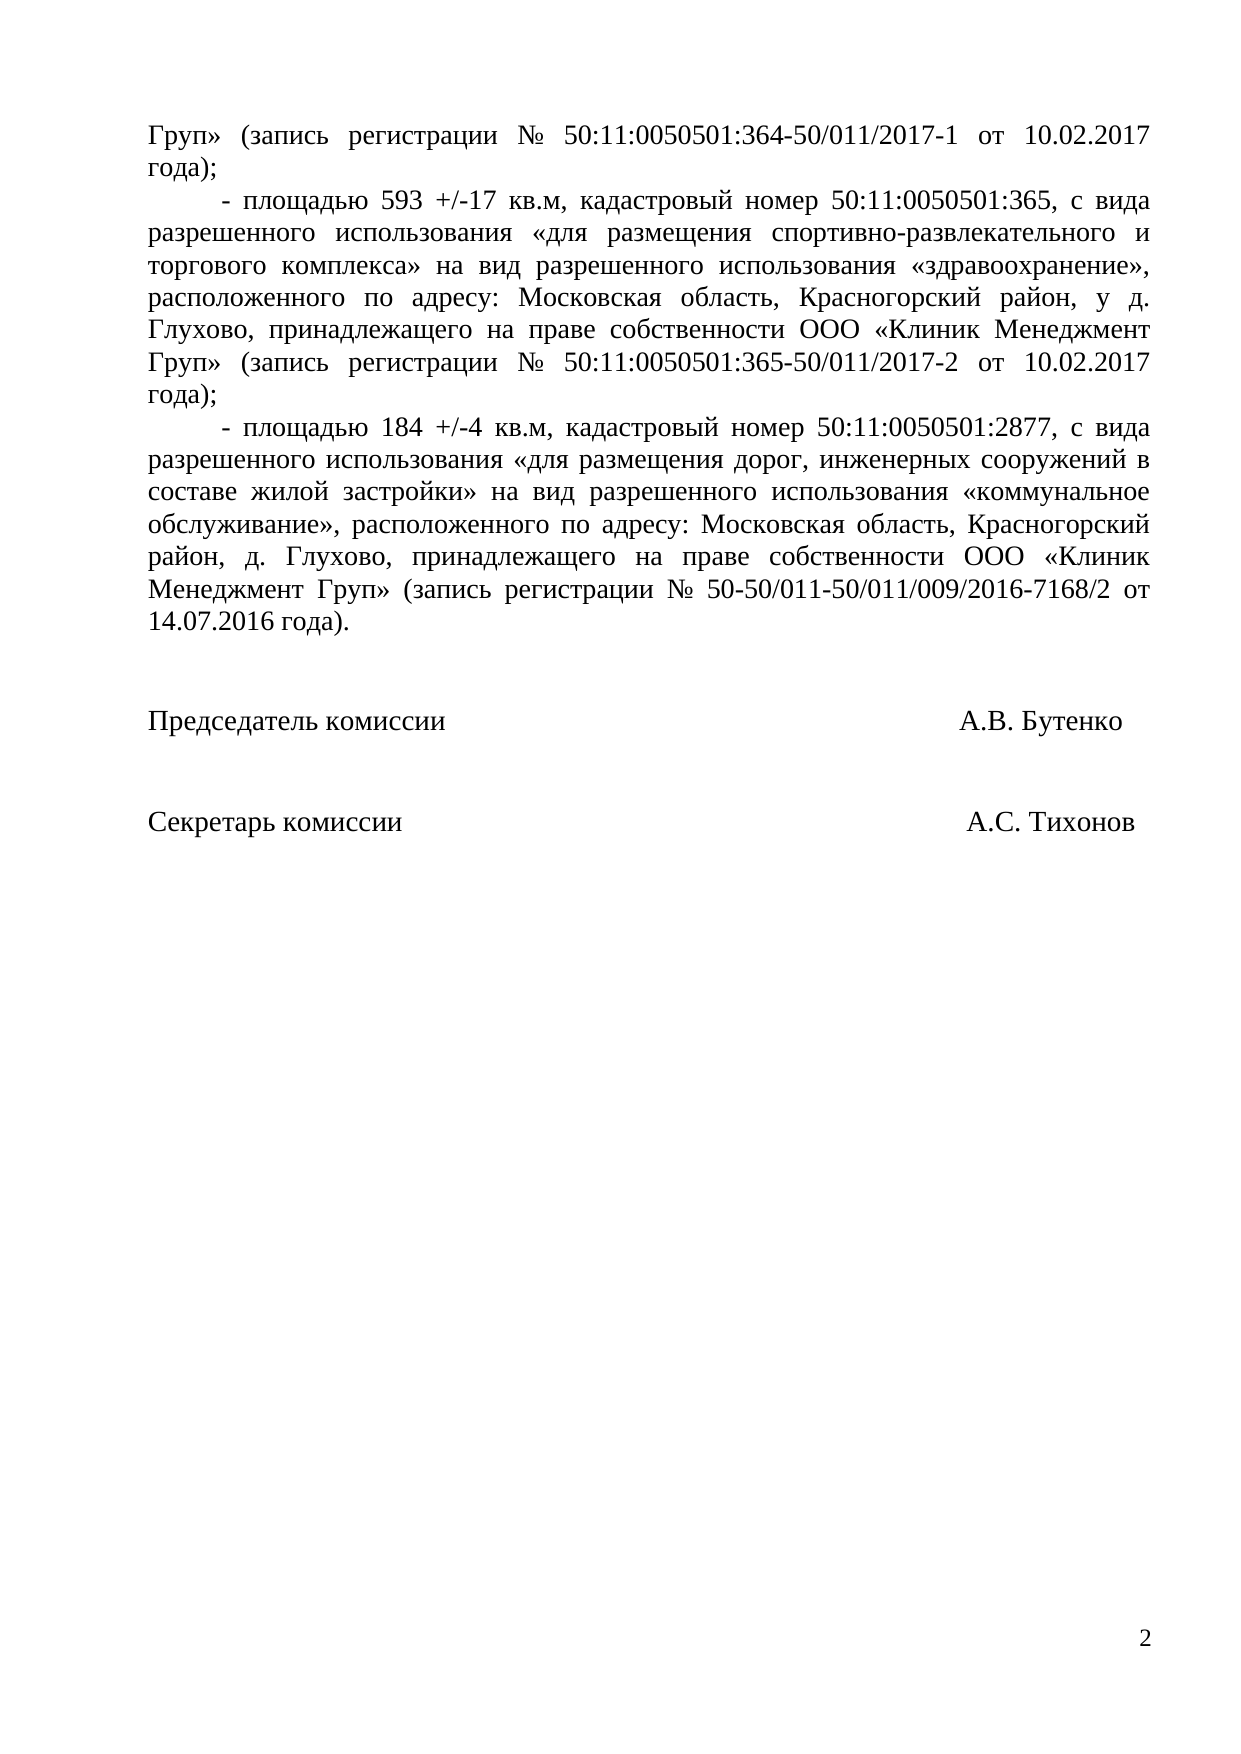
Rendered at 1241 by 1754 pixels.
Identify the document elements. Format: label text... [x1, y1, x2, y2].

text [148, 118, 1152, 183]
text Председатель комиссии А.В. Бутенко [148, 703, 1152, 737]
text Секретарь комиссии А.С. Тихонов [148, 804, 1152, 838]
text - площадью 593 +/-17 кв.м, кадастровый номер 50:11:0050501:365, с вида разрешенного использования «для размещения спортивно-развлекательного и торгового комплекса» на вид разрешенного использования «здравоохранение», расположенного по адресу: Московская область, Красногорский район, у д. Глухово, принадлежащего на праве собственности ООО «Клиник Менеджмент Груп» (запись регистрации № 50:11:0050501:365-50/011/2017-2 от 10.02.2017 года); [148, 183, 1152, 410]
text - площадью 184 +/-4 кв.м, кадастровый номер 50:11:0050501:2877, с вида разрешенного использования «для размещения дорог, инженерных сооружений в составе жилой застройки» на вид разрешенного использования «коммунальное обслуживание», расположенного по адресу: Московская область, Красногорский район, д. Глухово, принадлежащего на праве собственности ООО «Клиник Менеджмент Груп» (запись регистрации № 50-50/011-50/011/009/2016-7168/2 от 14.07.2016 года). [148, 410, 1152, 636]
